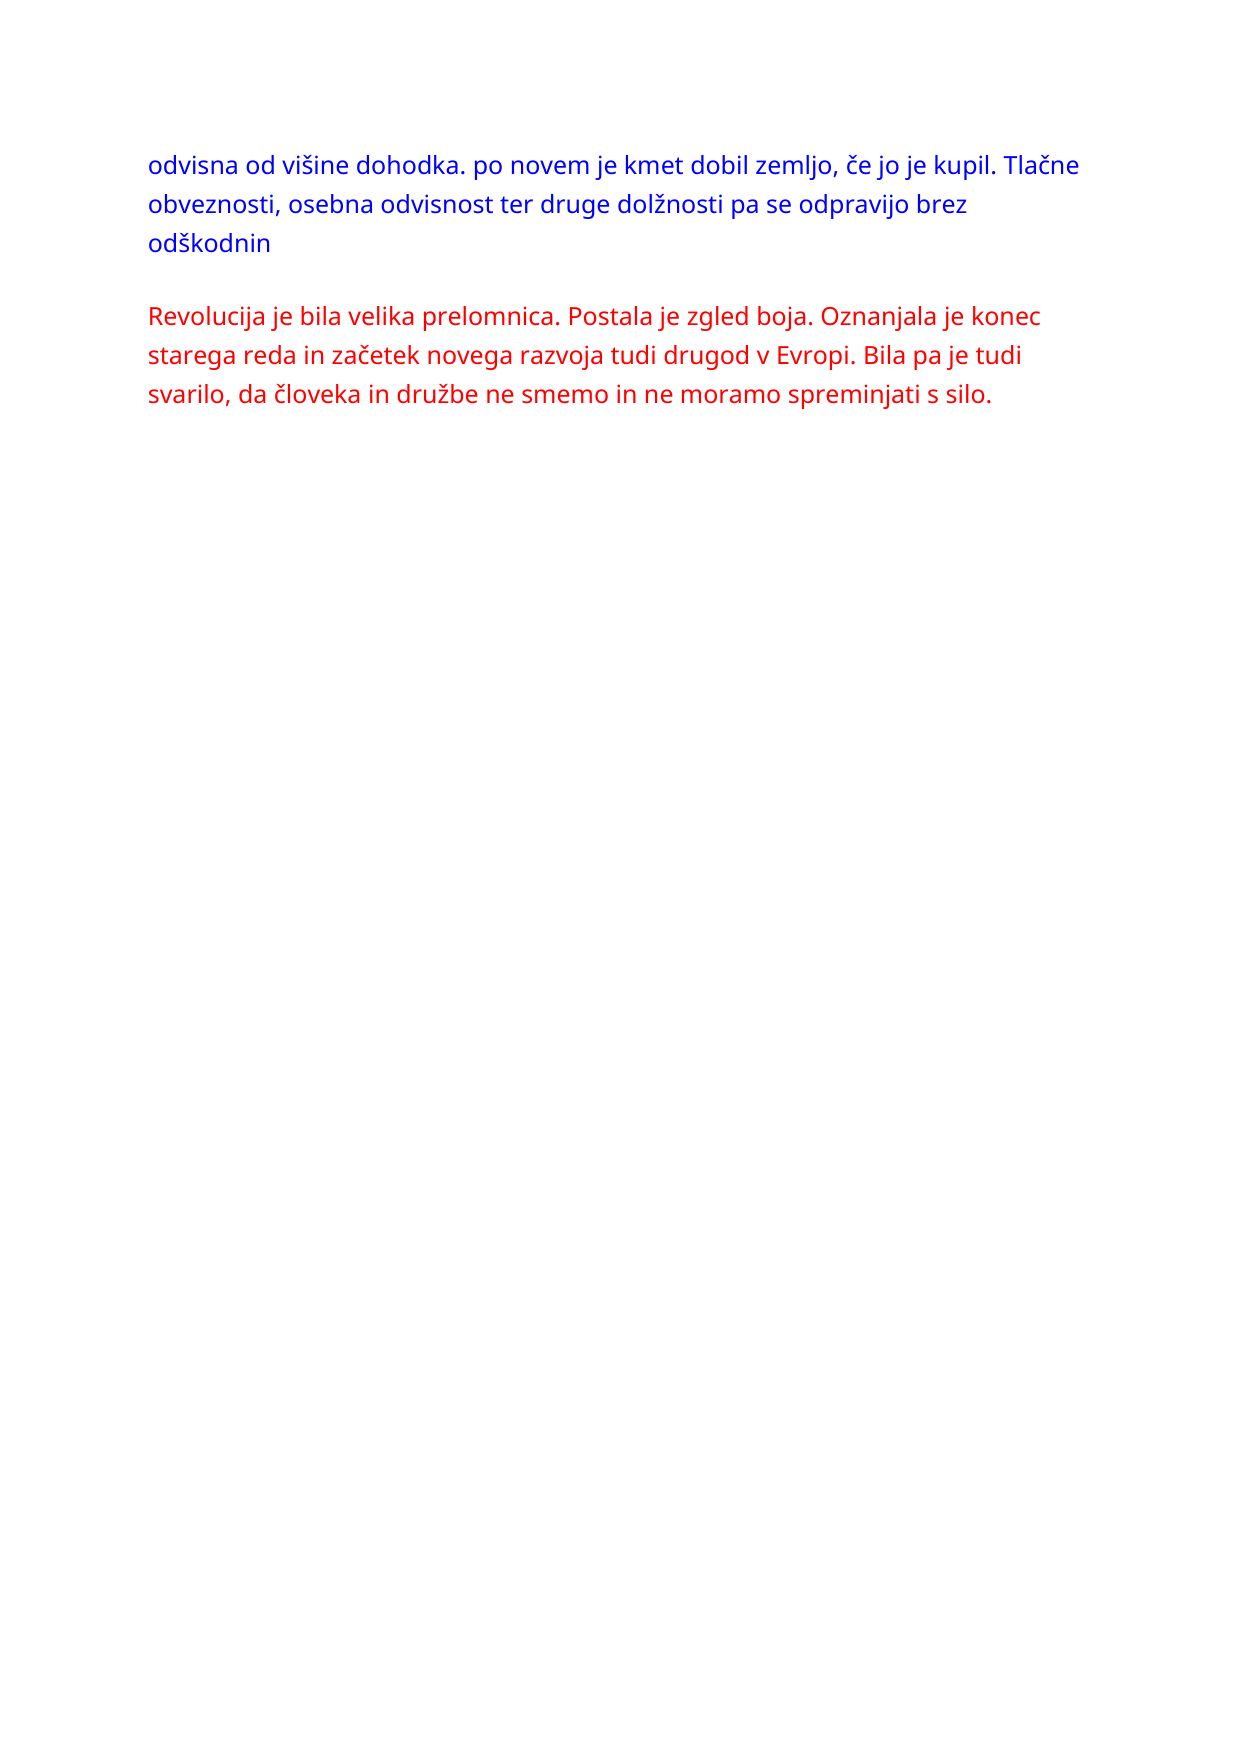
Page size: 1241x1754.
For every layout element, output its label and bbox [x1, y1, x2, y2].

text [148, 148, 1093, 450]
